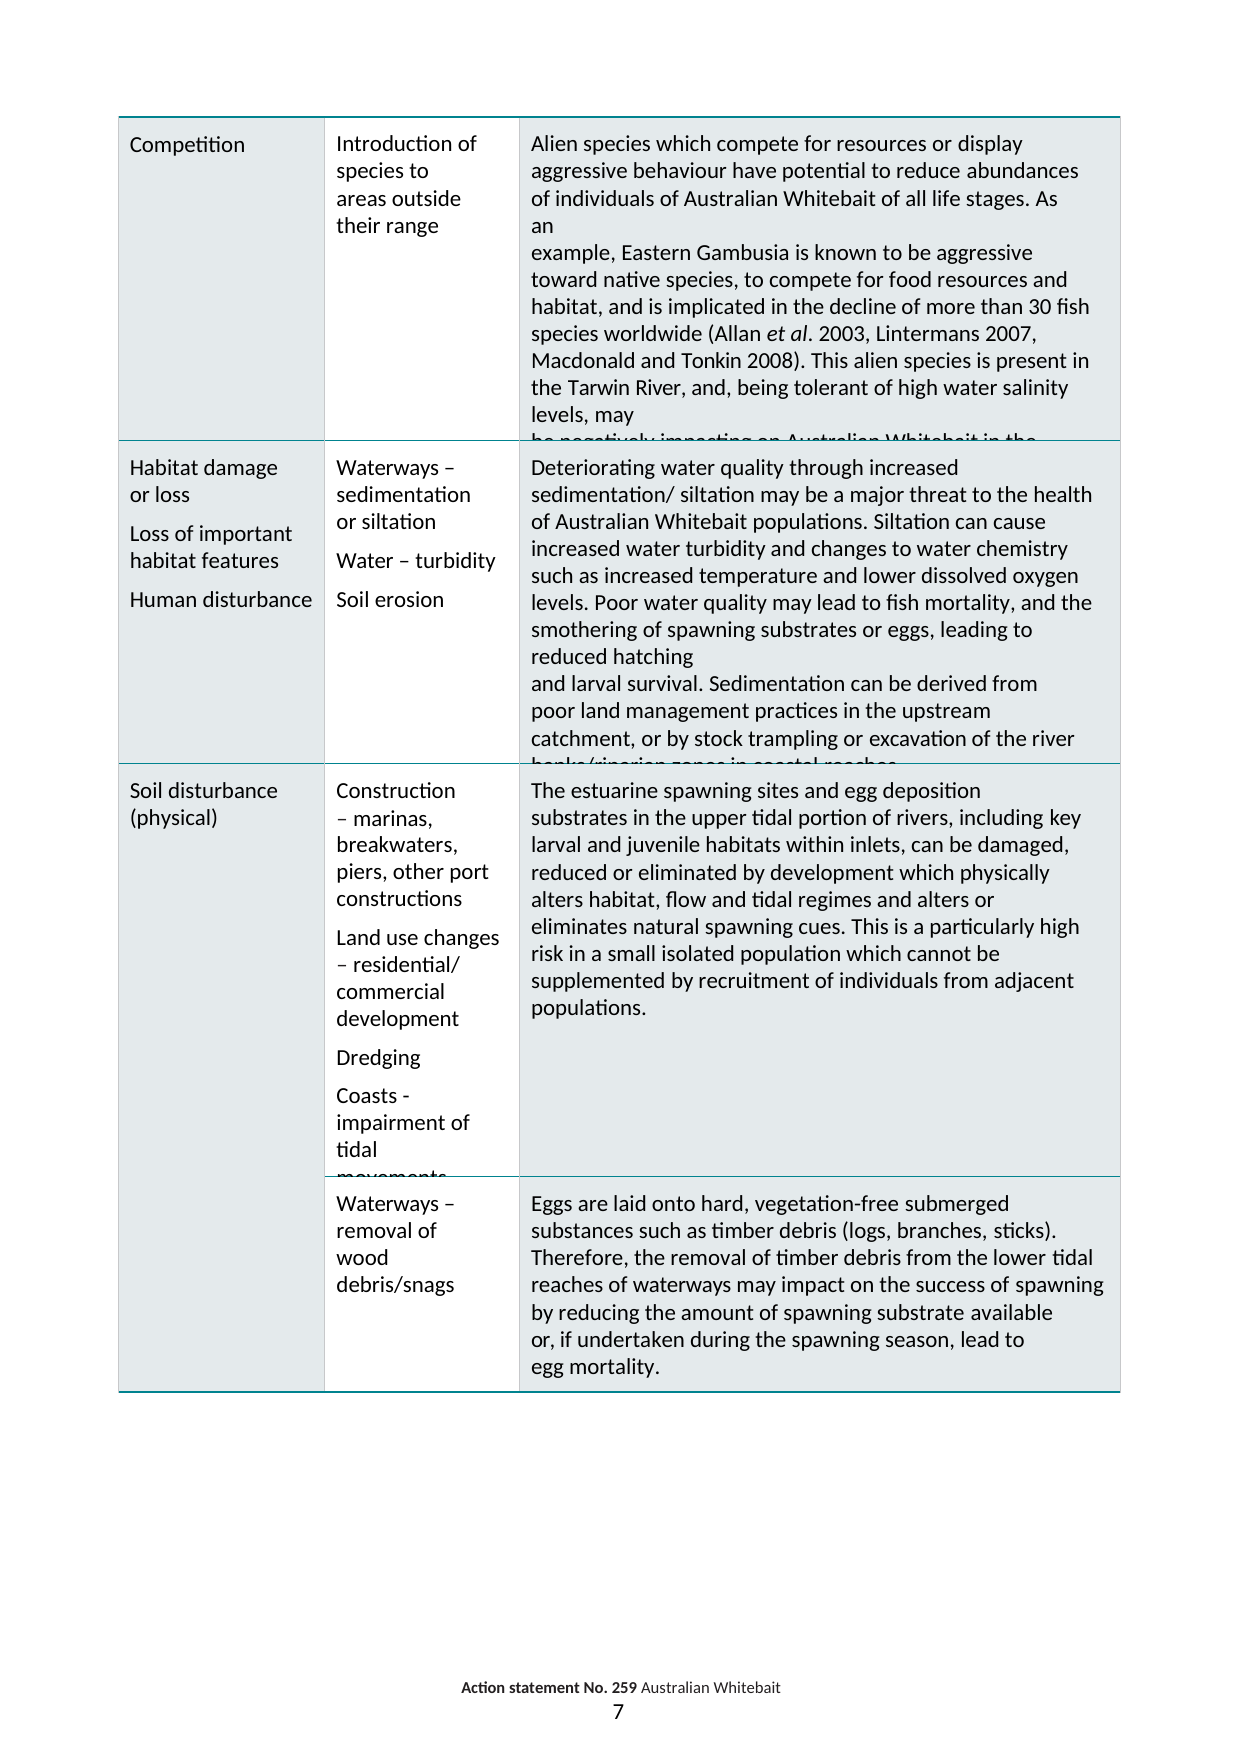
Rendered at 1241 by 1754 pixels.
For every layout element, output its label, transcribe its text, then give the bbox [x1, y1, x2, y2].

table_cell Habitat damage or loss Loss of important habitat features Human disturbance [119, 441, 324, 763]
table_header Introduction of species to areas outside their range [325, 118, 519, 440]
table_cell Waterways – removal of wood debris/snags [325, 1177, 519, 1391]
table_cell Waterways – sedimentation or siltation Water – turbidity Soil erosion [325, 441, 519, 763]
table_header Alien species which compete for resources or display aggressive behaviour have potential to reduce abundances of individuals of Australian Whitebait of all life stages. As an example, Eastern Gambusia is known to be aggressive toward native species, to compete for food resources and habitat, and is implicated in the decline of more than 30 fish species worldwide (Allan et al. 2003, Lintermans 2007, Macdonald and Tonkin 2008). This alien species is present in the Tarwin River, and, being tolerant of high water salinity levels, may be negatively impacting on Australian Whitebait in the lower Tarwin River and parts of Anderson Inlet. [520, 118, 1120, 440]
table_cell Eggs are laid onto hard, vegetation-free submerged substances such as timber debris (logs, branches, sticks). Therefore, the removal of timber debris from the lower tidal reaches of waterways may impact on the success of spawning by reducing the amount of spawning substrate available or, if undertaken during the spawning season, lead to egg mortality. [520, 1177, 1120, 1391]
table_cell Soil disturbance (physical) [119, 764, 324, 1391]
table_cell Construction marinas, breakwaters, piers, other port constructions Land use changes residential/ commercial development Dredging Coasts - impairment of tidal movements [325, 764, 519, 1176]
table_cell Deteriorating water quality through increased sedimentation/ siltation may be a major threat to the health of Australian Whitebait populations. Siltation can cause increased water turbidity and changes to water chemistry such as increased temperature and lower dissolved oxygen levels. Poor water quality may lead to fish mortality, and the smothering of spawning substrates or eggs, leading to reduced hatching and larval survival. Sedimentation can be derived from poor land management practices in the upstream catchment, or by stock trampling or excavation of the river banks/riparian zones in coastal reaches. [520, 441, 1120, 763]
table_header Competition [119, 118, 324, 440]
table_cell The estuarine spawning sites and egg deposition substrates in the upper tidal portion of rivers, including key larval and juvenile habitats within inlets, can be damaged, reduced or eliminated by development which physically alters habitat, flow and tidal regimes and alters or eliminates natural spawning cues. This is a particularly high risk in a small isolated population which cannot be supplemented by recruitment of individuals from adjacent populations. [520, 764, 1120, 1176]
